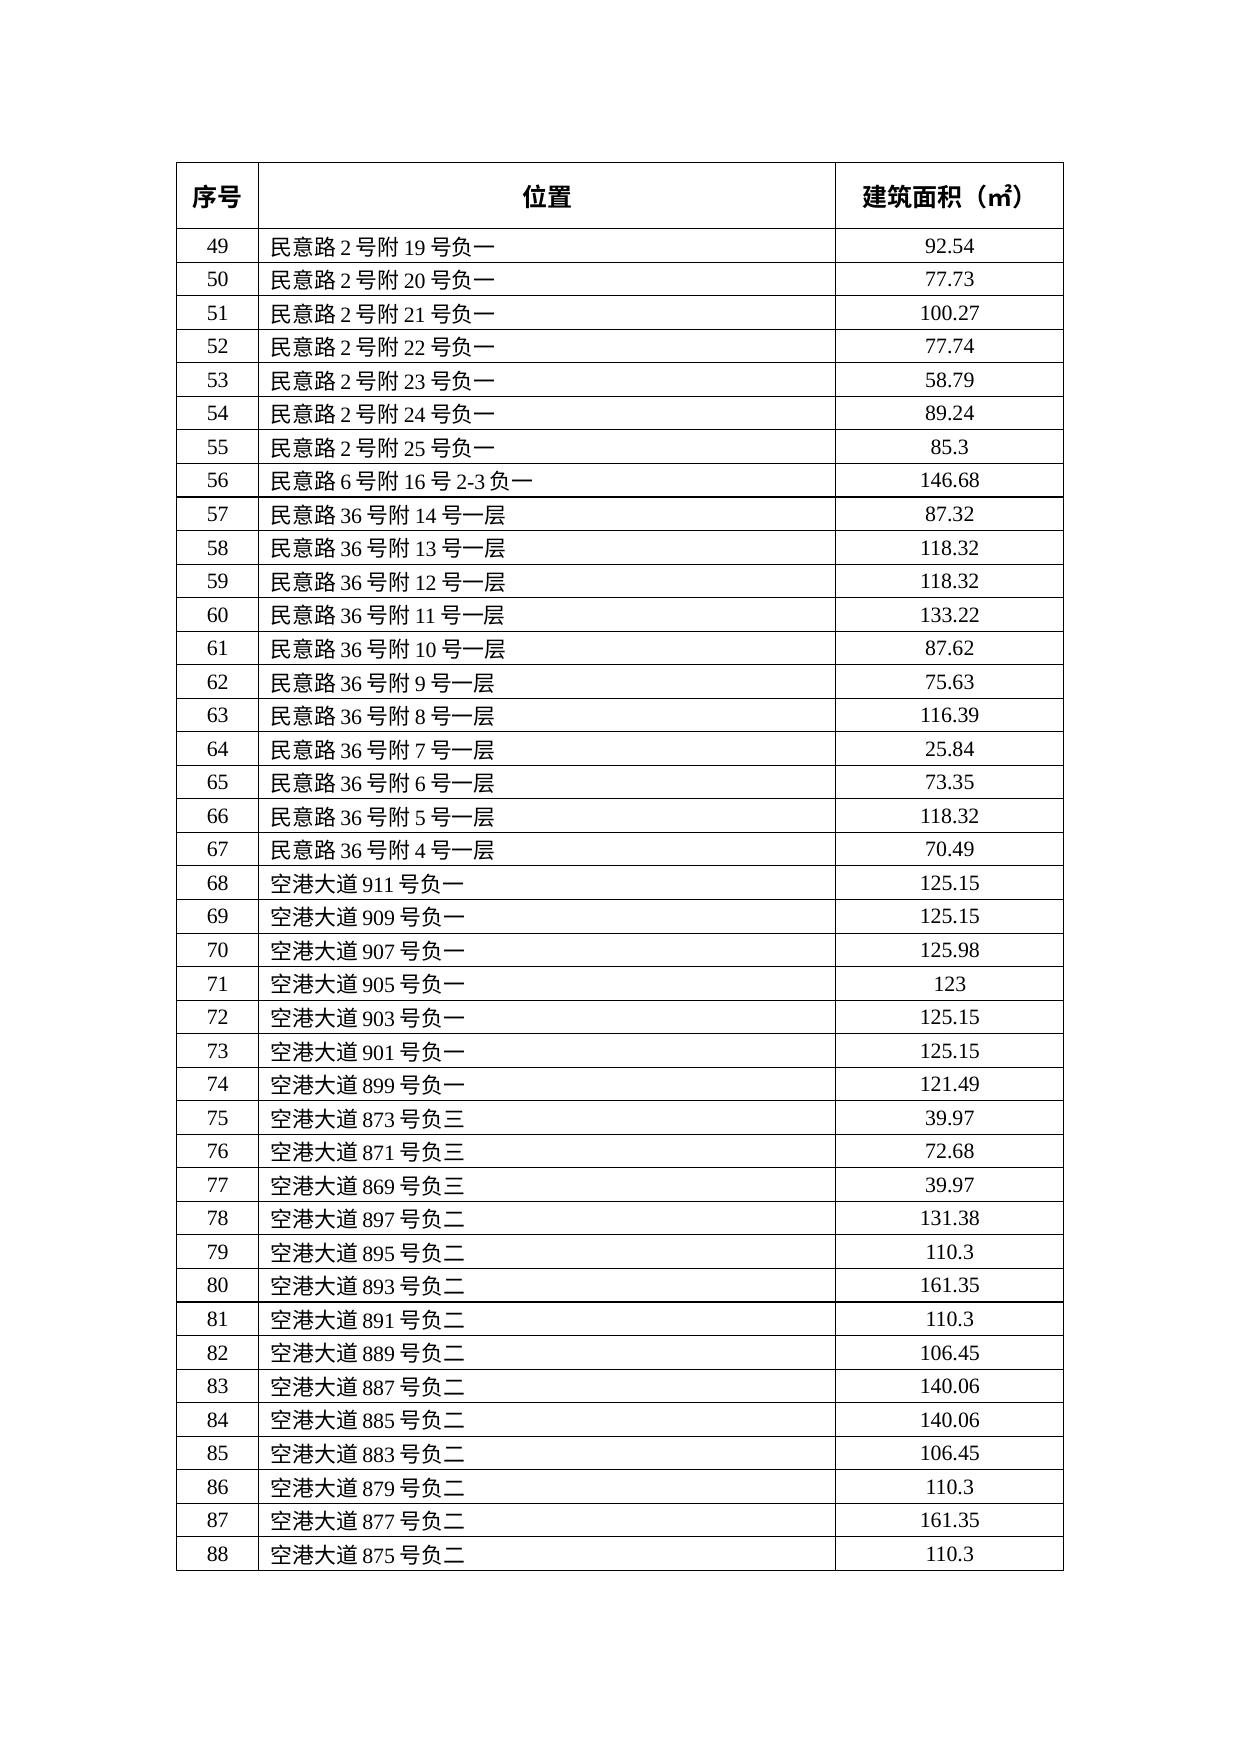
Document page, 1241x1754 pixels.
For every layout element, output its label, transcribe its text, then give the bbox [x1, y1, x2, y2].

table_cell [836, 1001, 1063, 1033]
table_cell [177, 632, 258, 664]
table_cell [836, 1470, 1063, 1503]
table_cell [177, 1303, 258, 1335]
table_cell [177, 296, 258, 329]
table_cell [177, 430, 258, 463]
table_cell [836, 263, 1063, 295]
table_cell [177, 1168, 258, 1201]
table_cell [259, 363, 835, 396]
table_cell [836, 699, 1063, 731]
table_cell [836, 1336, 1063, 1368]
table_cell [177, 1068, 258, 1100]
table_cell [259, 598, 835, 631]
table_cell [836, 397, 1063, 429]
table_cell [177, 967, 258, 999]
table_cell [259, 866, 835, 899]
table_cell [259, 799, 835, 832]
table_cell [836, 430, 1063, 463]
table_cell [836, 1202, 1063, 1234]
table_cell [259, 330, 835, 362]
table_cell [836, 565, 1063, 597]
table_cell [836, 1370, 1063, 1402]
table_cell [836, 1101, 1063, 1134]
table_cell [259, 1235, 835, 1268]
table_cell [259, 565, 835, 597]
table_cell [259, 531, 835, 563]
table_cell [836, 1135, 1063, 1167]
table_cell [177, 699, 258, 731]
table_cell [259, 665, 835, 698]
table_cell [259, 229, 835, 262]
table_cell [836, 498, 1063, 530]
table_header 建筑面积（㎡） [836, 163, 1063, 228]
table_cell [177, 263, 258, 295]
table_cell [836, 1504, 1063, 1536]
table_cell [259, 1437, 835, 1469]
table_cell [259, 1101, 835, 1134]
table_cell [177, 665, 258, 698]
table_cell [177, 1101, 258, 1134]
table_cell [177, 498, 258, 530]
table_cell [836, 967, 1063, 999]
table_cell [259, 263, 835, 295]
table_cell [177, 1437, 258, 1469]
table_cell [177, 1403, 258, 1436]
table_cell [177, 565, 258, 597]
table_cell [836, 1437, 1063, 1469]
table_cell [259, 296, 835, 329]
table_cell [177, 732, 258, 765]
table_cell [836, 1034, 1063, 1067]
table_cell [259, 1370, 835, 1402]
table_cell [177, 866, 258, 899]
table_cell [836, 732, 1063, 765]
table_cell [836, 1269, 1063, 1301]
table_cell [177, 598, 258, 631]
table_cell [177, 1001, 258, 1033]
table_header 序号 [177, 163, 258, 228]
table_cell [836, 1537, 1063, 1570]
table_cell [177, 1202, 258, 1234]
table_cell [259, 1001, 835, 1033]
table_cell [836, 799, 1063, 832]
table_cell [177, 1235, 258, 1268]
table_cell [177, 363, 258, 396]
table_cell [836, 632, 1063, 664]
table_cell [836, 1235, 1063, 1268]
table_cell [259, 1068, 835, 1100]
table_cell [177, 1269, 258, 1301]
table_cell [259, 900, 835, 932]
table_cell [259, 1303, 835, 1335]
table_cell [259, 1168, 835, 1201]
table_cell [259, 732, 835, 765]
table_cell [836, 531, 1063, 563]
table_header 位置 [259, 163, 835, 228]
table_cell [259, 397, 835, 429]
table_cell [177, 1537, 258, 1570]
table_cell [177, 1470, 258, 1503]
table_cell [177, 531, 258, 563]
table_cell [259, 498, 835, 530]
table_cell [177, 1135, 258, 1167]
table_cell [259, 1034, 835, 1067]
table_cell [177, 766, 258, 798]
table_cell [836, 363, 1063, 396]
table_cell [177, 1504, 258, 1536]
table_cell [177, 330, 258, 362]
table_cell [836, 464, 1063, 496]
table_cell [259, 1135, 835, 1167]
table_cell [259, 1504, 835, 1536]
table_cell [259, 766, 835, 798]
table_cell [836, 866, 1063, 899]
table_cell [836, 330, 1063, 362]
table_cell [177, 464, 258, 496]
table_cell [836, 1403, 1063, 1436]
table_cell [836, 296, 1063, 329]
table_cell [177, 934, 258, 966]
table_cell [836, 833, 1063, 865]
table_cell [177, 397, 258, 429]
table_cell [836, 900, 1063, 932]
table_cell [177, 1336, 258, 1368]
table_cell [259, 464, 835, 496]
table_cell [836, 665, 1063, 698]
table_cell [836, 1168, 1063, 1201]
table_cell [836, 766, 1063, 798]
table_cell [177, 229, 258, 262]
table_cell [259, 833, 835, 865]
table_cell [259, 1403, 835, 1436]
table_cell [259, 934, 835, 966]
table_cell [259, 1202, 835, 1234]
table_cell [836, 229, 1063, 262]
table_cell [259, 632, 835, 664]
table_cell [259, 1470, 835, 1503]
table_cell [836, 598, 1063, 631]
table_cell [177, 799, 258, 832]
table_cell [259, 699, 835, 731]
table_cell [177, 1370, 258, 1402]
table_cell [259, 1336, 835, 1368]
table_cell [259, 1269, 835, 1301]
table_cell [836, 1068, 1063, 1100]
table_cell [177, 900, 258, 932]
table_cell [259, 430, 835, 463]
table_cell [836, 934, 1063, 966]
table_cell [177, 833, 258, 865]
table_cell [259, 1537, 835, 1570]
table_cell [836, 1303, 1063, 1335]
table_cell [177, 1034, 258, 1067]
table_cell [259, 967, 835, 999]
